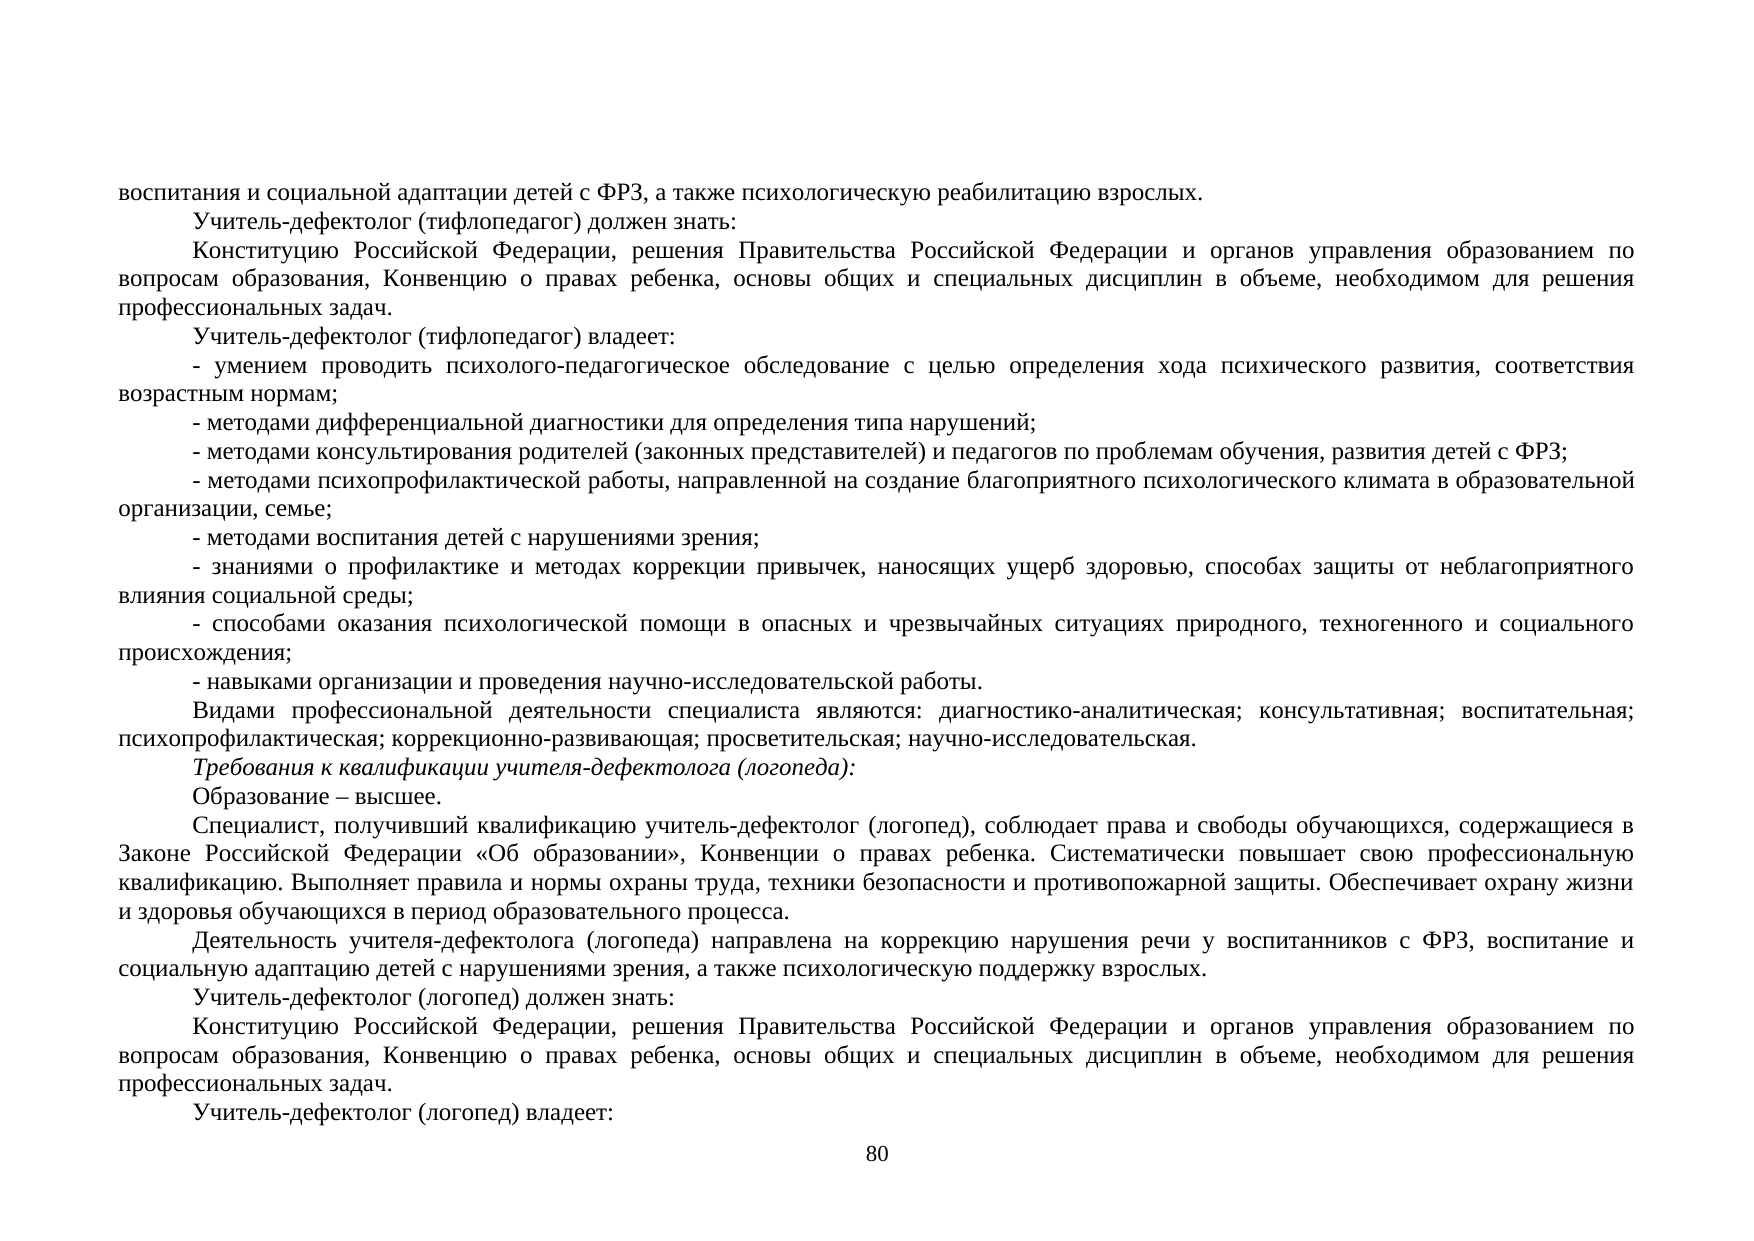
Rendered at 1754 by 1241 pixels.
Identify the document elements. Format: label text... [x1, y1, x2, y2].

text Деятельность учителя-дефектолога (логопеда) направлена на коррекцию нарушения речи у воспитанников с ФРЗ, воспитание и социальную адаптацию детей с нарушениями зрения, а также психологическую поддержку взрослых. [118, 925, 1636, 982]
text - умением проводить психолого-педагогическое обследование с целью определения хода психического развития, соответствия возрастным нормам; [118, 350, 1636, 407]
text Видами профессиональной деятельности специалиста являются: диагностико-аналитическая; консультативная; воспитательная; психопрофилактическая; коррекционно-развивающая; просветительская; научно-исследовательская. [118, 695, 1636, 752]
text - методами воспитания детей с нарушениями зрения; [118, 522, 1636, 551]
text Специалист, получивший квалификацию учитель-дефектолог (логопед), соблюдает права и свободы обучающихся, содержащиеся в Законе Российской Федерации «Об образовании», Конвенции о правах ребенка. Систематически повышает свою профессиональную квалификацию. Выполняет правила и нормы охраны труда, техники безопасности и противопожарной защиты. Обеспечивает охрану жизни и здоровья обучающихся в период образовательного процесса. [118, 810, 1636, 925]
text - способами оказания психологической помощи в опасных и чрезвычайных ситуациях природного, техногенного и социального происхождения; [118, 608, 1636, 666]
text Конституцию Российской Федерации, решения Правительства Российской Федерации и органов управления образованием по вопросам образования, Конвенцию о правах ребенка, основы общих и специальных дисциплин в объеме, необходимом для решения профессиональных задач. [118, 1011, 1636, 1097]
text Учитель-дефектолог (тифлопедагог) владеет: [118, 321, 1636, 350]
text - навыками организации и проведения научно-исследовательской работы. [118, 666, 1636, 695]
text Образование – высшее. [118, 781, 1636, 810]
text - знаниями о профилактике и методах коррекции привычек, наносящих ущерб здоровью, способах защиты от неблагоприятного влияния социальной среды; [118, 551, 1636, 608]
text Конституцию Российской Федерации, решения Правительства Российской Федерации и органов управления образованием по вопросам образования, Конвенцию о правах ребенка, основы общих и специальных дисциплин в объеме, необходимом для решения профессиональных задач. [118, 235, 1636, 321]
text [118, 177, 1636, 206]
text Учитель-дефектолог (логопед) владеет: [118, 1097, 1636, 1126]
text - методами психопрофилактической работы, направленной на создание благоприятного психологического климата в образовательной организации, семье; [118, 465, 1636, 522]
text Учитель-дефектолог (логопед) должен знать: [118, 982, 1636, 1011]
text Учитель-дефектолог (тифлопедагог) должен знать: [118, 206, 1636, 235]
text - методами дифференциальной диагностики для определения типа нарушений; [118, 407, 1636, 436]
text Требования к квалификации учителя-дефектолога (логопеда): [118, 752, 1636, 781]
text - методами консультирования родителей (законных представителей) и педагогов по проблемам обучения, развития детей с ФРЗ; [118, 436, 1636, 465]
